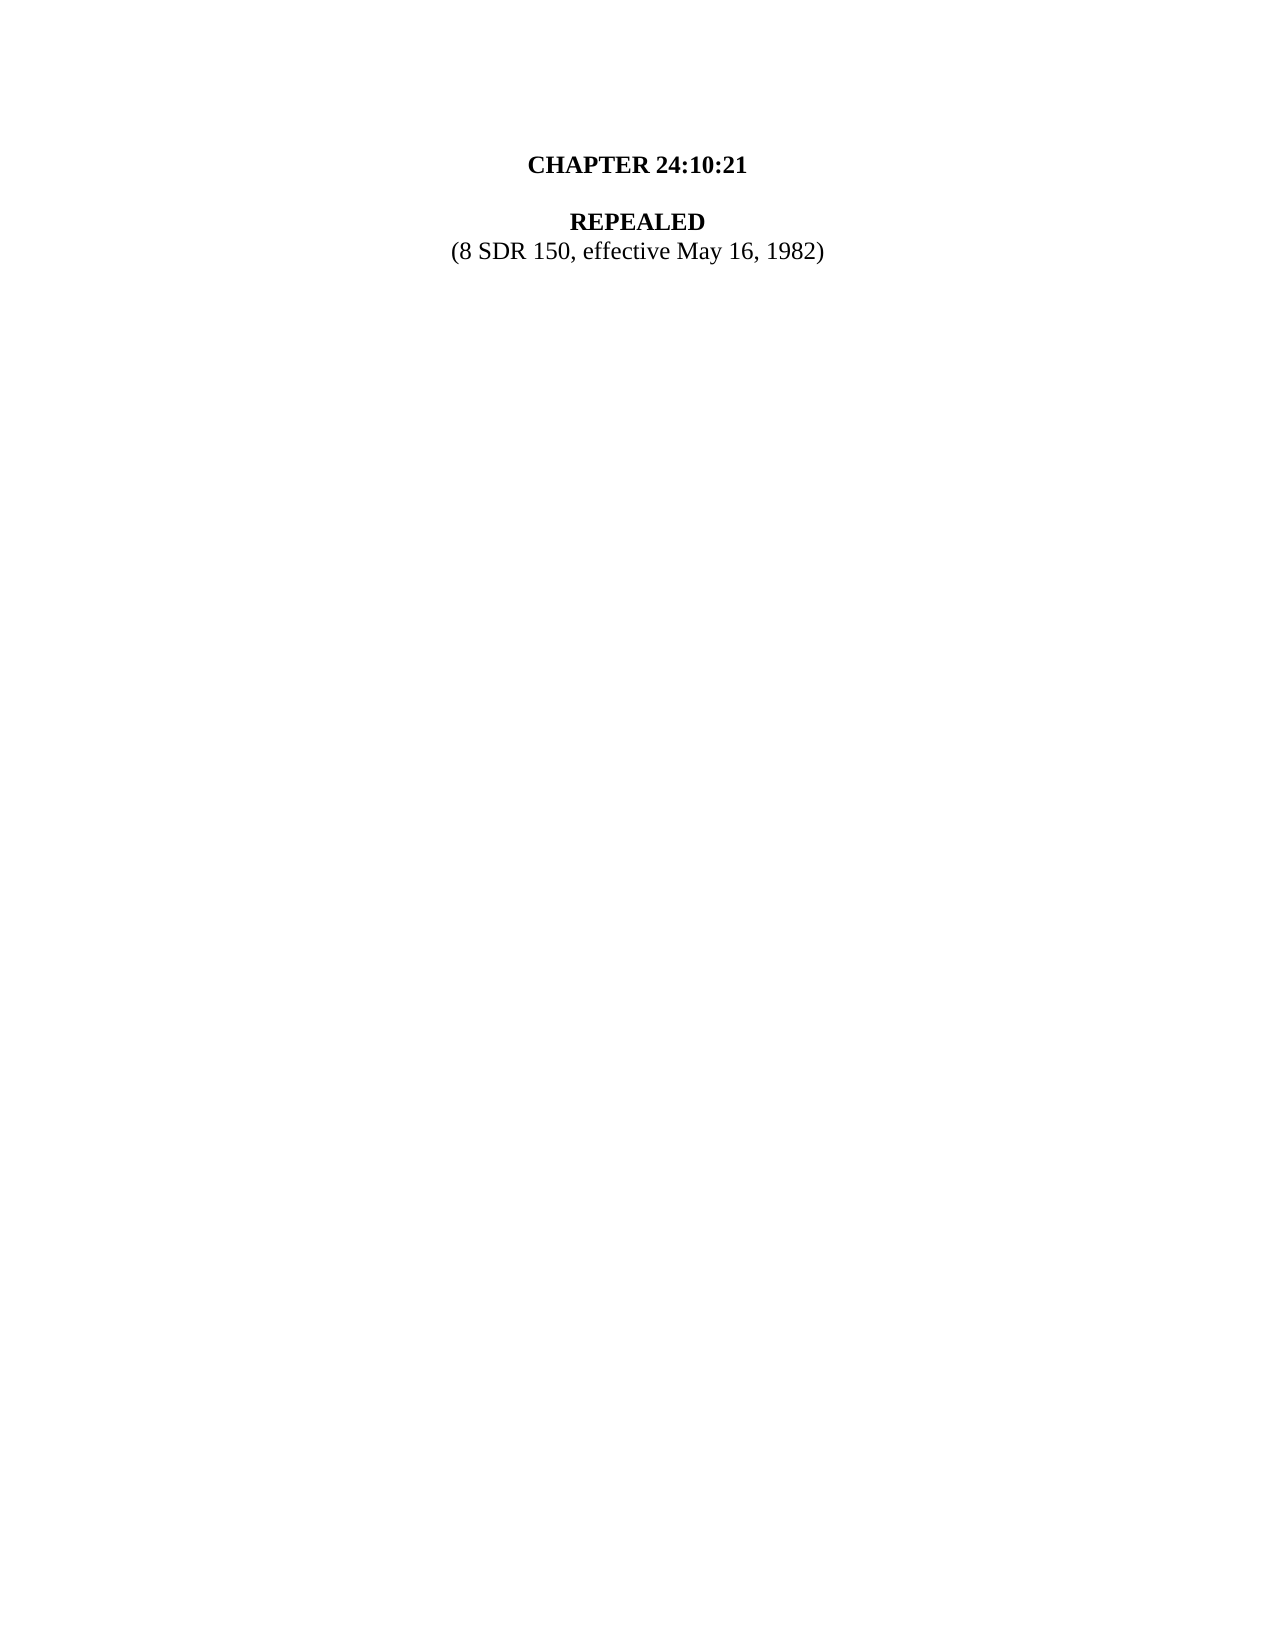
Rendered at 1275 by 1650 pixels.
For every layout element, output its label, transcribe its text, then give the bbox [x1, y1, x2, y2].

text CHAPTER 24:10:21 [150, 150, 1125, 179]
text REPEALED [150, 207, 1125, 236]
text (8 SDR 150, effective May 16, 1982) [150, 236, 1125, 265]
